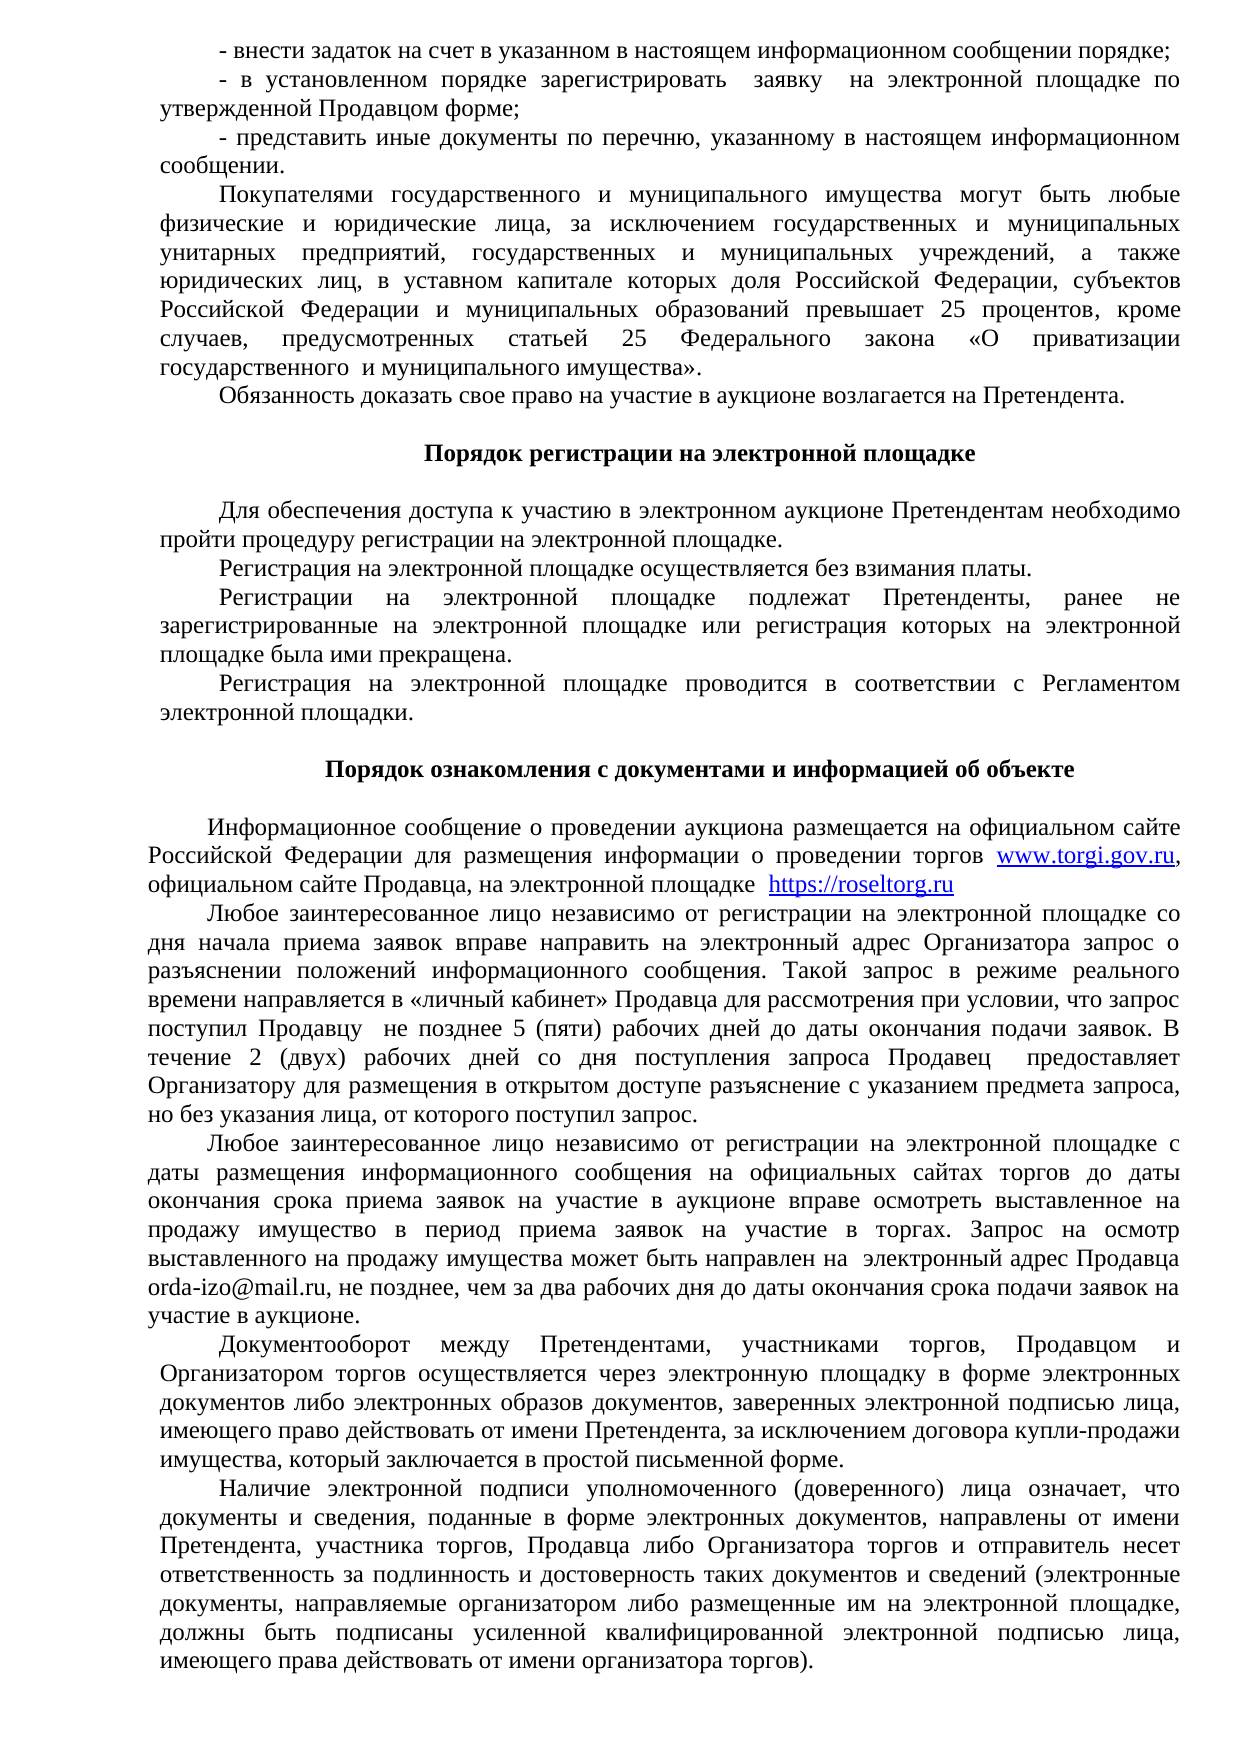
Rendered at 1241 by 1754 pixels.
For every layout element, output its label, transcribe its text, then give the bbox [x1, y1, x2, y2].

text Документооборот между Претендентами, участниками торгов, Продавцом и Организатором торгов осуществляется через электронную площадку в форме электронных документов либо электронных образов документов, заверенных электронной подписью лица, имеющего право действовать от имени Претендента, за исключением договора купли-продажи имущества, который заключается в простой письменной форме. [159, 1329, 1181, 1473]
text Покупателями государственного и муниципального имущества могут быть любые физические и юридические лица, за исключением государственных и муниципальных унитарных предприятий, государственных и муниципальных учреждений, а также юридических лиц, в уставном капитале которых доля Российской Федерации, субъектов Российской Федерации и муниципальных образований превышает 25 процентов, кроме случаев, предусмотренных статьей 25 Федерального закона «О приватизации государственного и муниципального имущества». [159, 179, 1181, 380]
text Наличие электронной подписи уполномоченного (доверенного) лица означает, что документы и сведения, поданные в форме электронных документов, направлены от имени Претендента, участника торгов, Продавца либо Организатора торгов и отправитель несет ответственность за подлинность и достоверность таких документов и сведений (электронные документы, направляемые организатором либо размещенные им на электронной площадке, должны быть подписаны усиленной квалифицированной электронной подписью лица, имеющего права действовать от имени организатора торгов). [159, 1473, 1181, 1674]
text Информационное сообщение о проведении аукциона размещается на официальном сайте Российской Федерации для размещения информации о проведении торгов www.torgi.gov.ru, официальном сайте Продавца, на электронной площадке https://roseltorg.ru [148, 812, 1181, 898]
text Любое заинтересованное лицо независимо от регистрации на электронной площадке со дня начала приема заявок вправе направить на электронный адрес Организатора запрос о разъяснении положений информационного сообщения. Такой запрос в режиме реального времени направляется в «личный кабинет» Продавца для рассмотрения при условии, что запрос поступил Продавцу не позднее 5 (пяти) рабочих дней до даты окончания подачи заявок. В течение 2 (двух) рабочих дней со дня поступления запроса Продавец предоставляет Организатору для размещения в открытом доступе разъяснение с указанием предмета запроса, но без указания лица, от которого поступил запрос. [148, 898, 1181, 1128]
text Регистрация на электронной площадке осуществляется без взимания платы. [159, 553, 1181, 582]
text - внести задаток на счет в указанном в настоящем информационном сообщении порядке; [159, 35, 1181, 64]
text Любое заинтересованное лицо независимо от регистрации на электронной площадке с даты размещения информационного сообщения на официальных сайтах торгов до даты окончания срока приема заявок на участие в аукционе вправе осмотреть выставленное на продажу имущество в период приема заявок на участие в торгах. Запрос на осмотр выставленного на продажу имущества может быть направлен на электронный адрес Продавца orda-izo@mail.ru, не позднее, чем за два рабочих дня до даты окончания срока подачи заявок на участие в аукционе. [148, 1128, 1181, 1329]
text Для обеспечения доступа к участию в электронном аукционе Претендентам необходимо пройти процедуру регистрации на электронной площадке. [159, 495, 1181, 553]
text Регистрации на электронной площадке подлежат Претенденты, ранее не зарегистрированные на электронной площадке или регистрация которых на электронной площадке была ими прекращена. [159, 582, 1181, 668]
text - представить иные документы по перечню, указанному в настоящем информационном сообщении. [159, 122, 1181, 179]
text Обязанность доказать свое право на участие в аукционе возлагается на Претендента. [159, 380, 1181, 409]
text Порядок ознакомления с документами и информацией об объекте [159, 754, 1181, 783]
text - в установленном порядке зарегистрировать заявку на электронной площадке по утвержденной Продавцом форме; [159, 64, 1181, 122]
text Порядок регистрации на электронной площадке [159, 438, 1181, 467]
text Регистрация на электронной площадке проводится в соответствии с Регламентом электронной площадки. [159, 668, 1181, 725]
